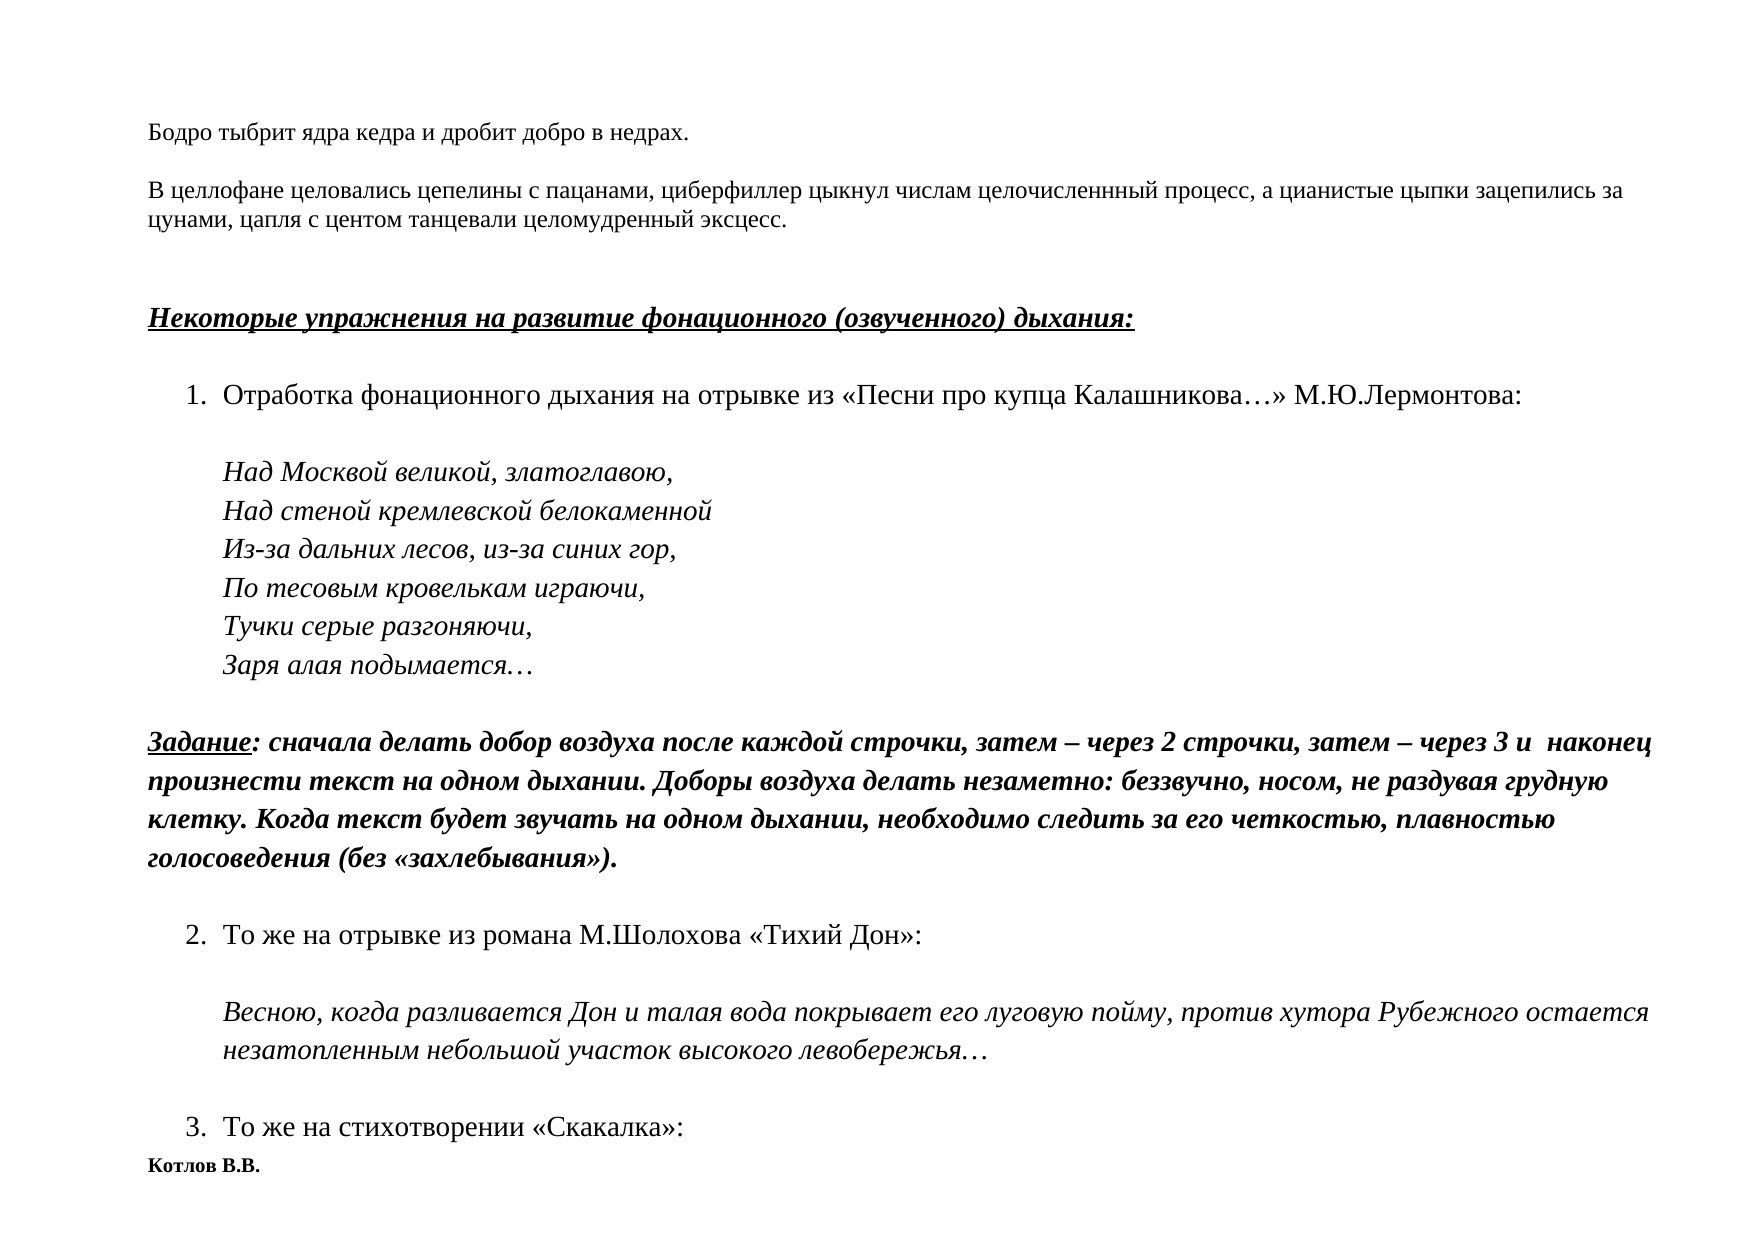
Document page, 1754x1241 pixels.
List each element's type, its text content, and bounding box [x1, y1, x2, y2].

list То же на стихотворении «Скакалка»: [185, 1109, 1695, 1143]
list Отработка фонационного дыхания на отрывке из «Песни про купца Калашникова…» М.Ю.Лермонтова: [185, 377, 1695, 411]
text Некоторые упражнения на развитие фонационного (озвученного) дыхания: [148, 300, 1695, 334]
list Над Москвой великой, златоглавою, Над стеной кремлевской белокаменной Из-за дальних лесов, из-за синих гор, По тесовым кровелькам играючи, Тучки серые разгоняючи, Заря алая подымается… [223, 454, 1695, 681]
list То же на отрывке из романа М.Шолохова «Тихий Дон»: [185, 917, 1695, 950]
list Весною, когда разливается Дон и талая вода покрывает его луговую пойму, против хутора Рубежного остается незатопленным небольшой участок высокого левобережья… [223, 994, 1695, 1066]
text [148, 89, 1695, 232]
text Задание: сначала делать добор воздуха после каждой строчки, затем – через 2 строчки, затем – через 3 и наконец произнести текст на одном дыхании. Доборы воздуха делать незаметно: беззвучно, носом, не раздувая грудную клетку. Когда текст будет звучать на одном дыхании, необходимо следить за его четкостью, плавностью голосоведения (без «захлебывания»). [148, 724, 1695, 873]
